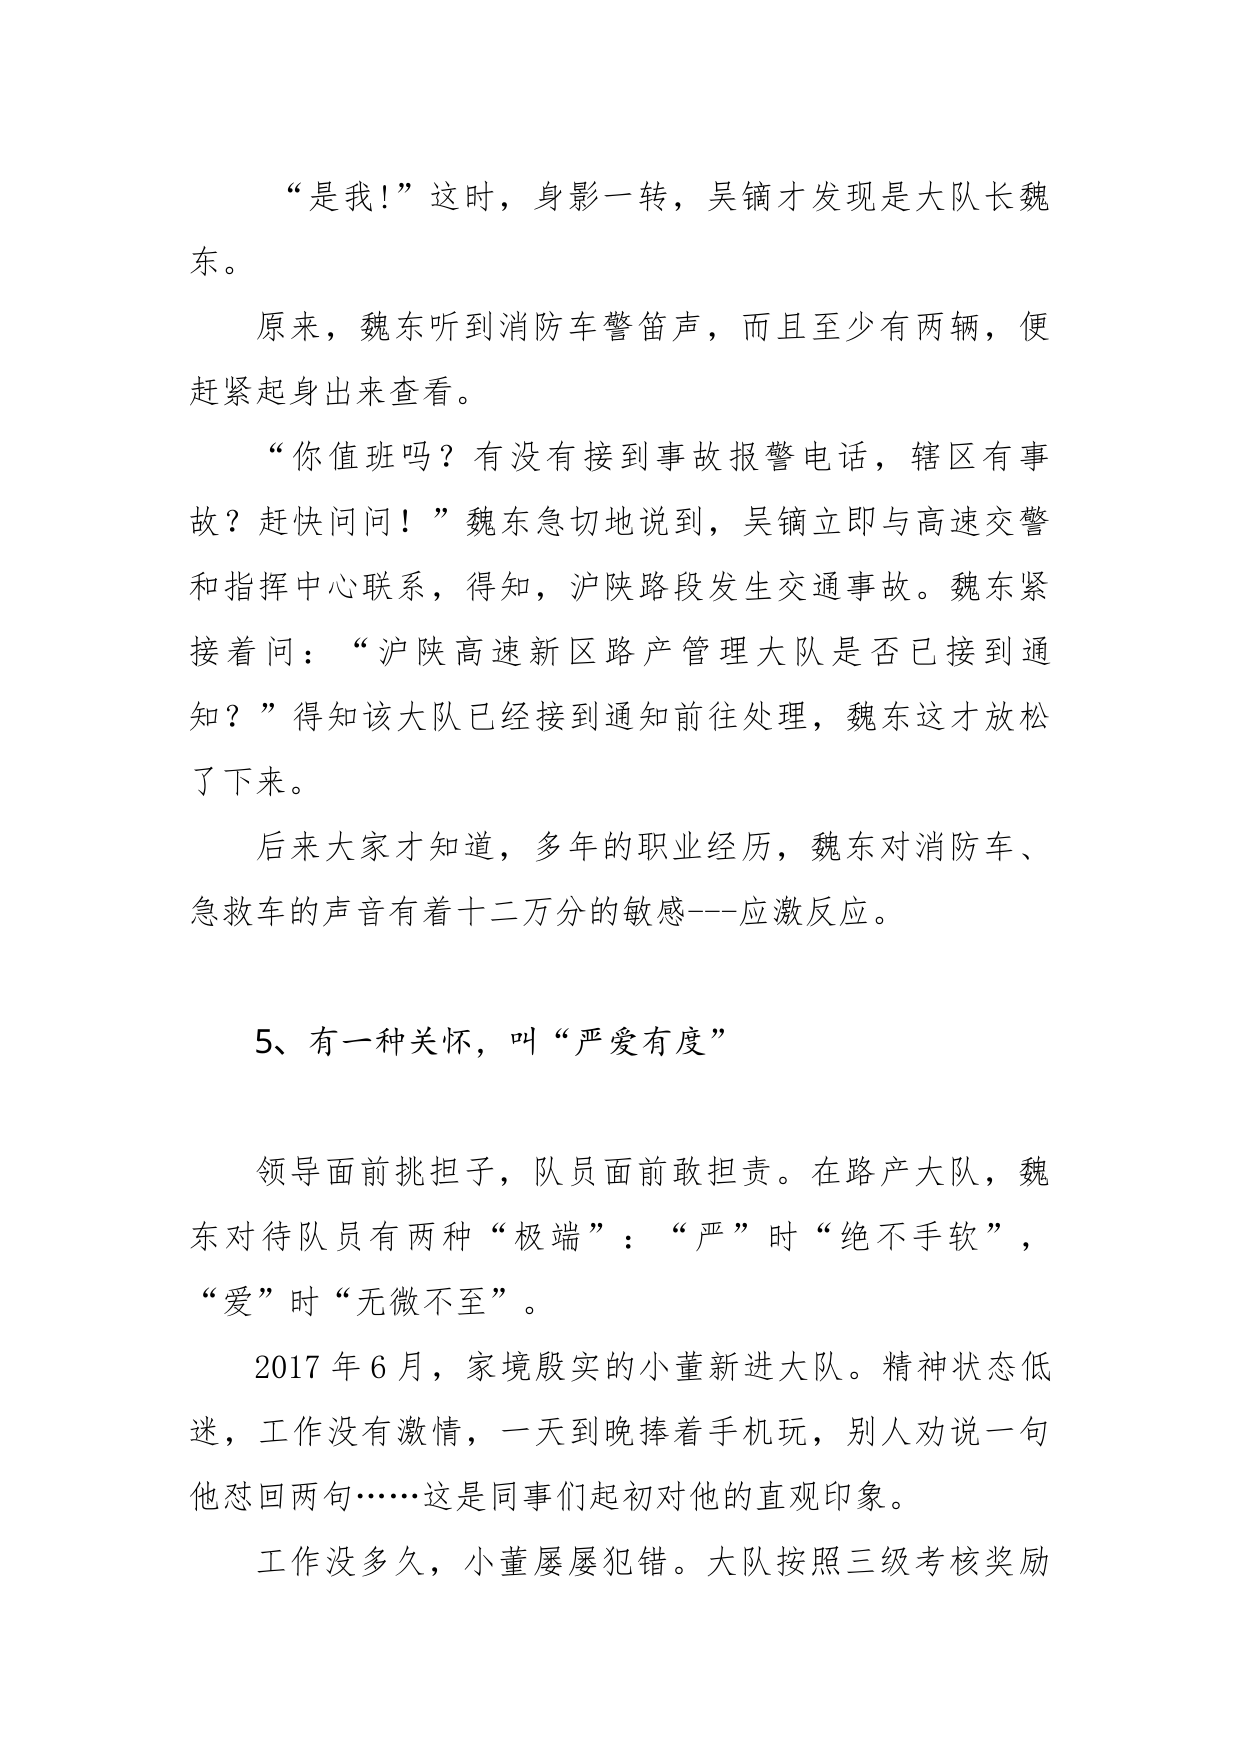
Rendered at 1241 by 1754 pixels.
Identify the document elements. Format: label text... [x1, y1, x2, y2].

text 原来，魏东听到消防车警笛声，而且至少有两辆，便赶紧起身出来查看。 [187, 292, 1053, 422]
list 有一种关怀，叫“严爱有度” [187, 1007, 1053, 1072]
text 后来大家才知道，多年的职业经历，魏东对消防车、急救车的声音有着十二万分的敏感---应激反应。 [187, 812, 1053, 942]
text 领导面前挑担子，队员面前敢担责。在路产大队，魏东对待队员有两种“极端”：“严”时“绝不手软”，“爱”时“无微不至”。 [187, 1137, 1053, 1332]
text “你值班吗？有没有接到事故报警电话，辖区有事故？赶快问问！”魏东急切地说到，吴镝立即与高速交警和指挥中心联系，得知，沪陕路段发生交通事故。魏东紧接着问：“沪陕高速新区路产管理大队是否已接到通知？”得知该大队已经接到通知前往处理，魏东这才放松了下来。 [187, 422, 1053, 812]
text 2017年6月，家境殷实的小董新进大队。精神状态低迷，工作没有激情，一天到晚捧着手机玩，别人劝说一句他怼回两句……这是同事们起初对他的直观印象。 [187, 1332, 1053, 1527]
text “是我!”这时，身影一转，吴镝才发现是大队长魏东。 [187, 162, 1053, 292]
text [187, 1527, 1053, 1592]
